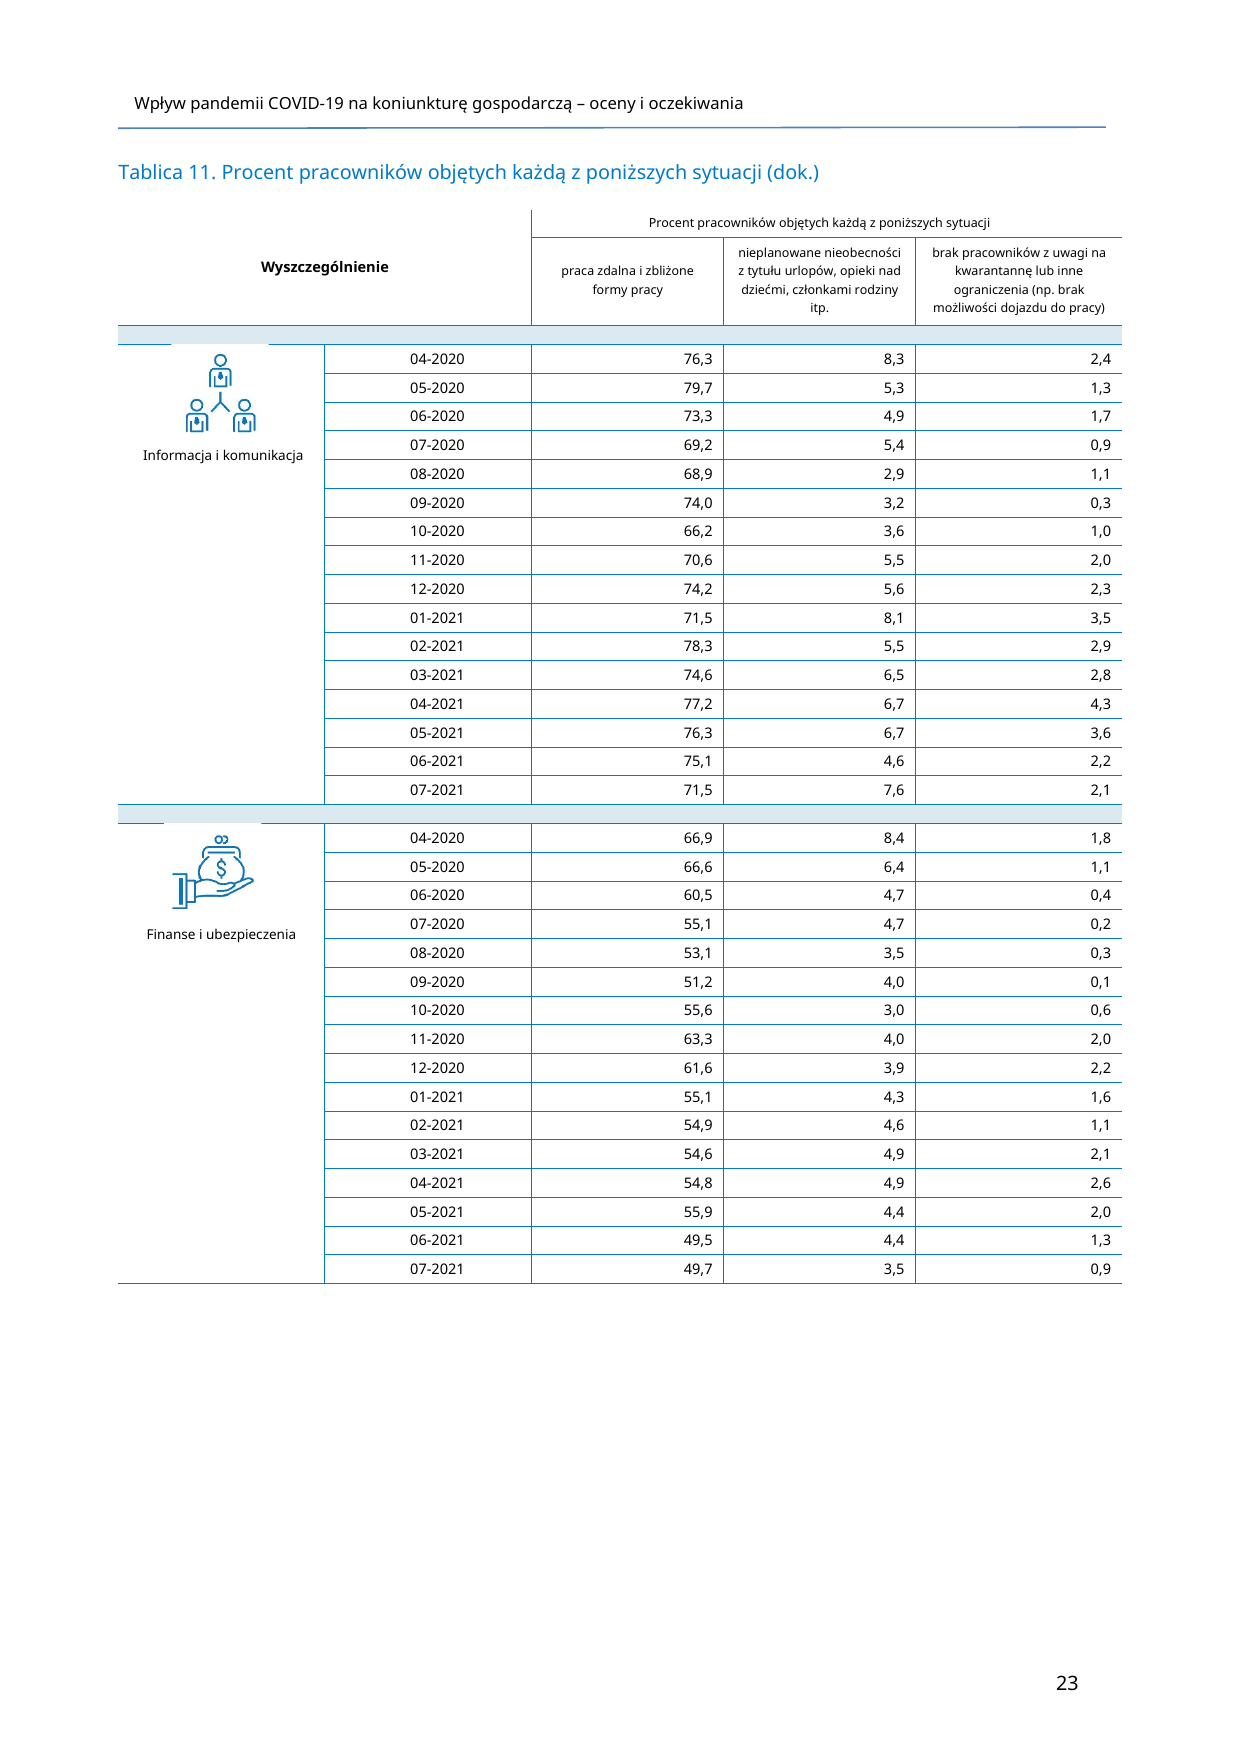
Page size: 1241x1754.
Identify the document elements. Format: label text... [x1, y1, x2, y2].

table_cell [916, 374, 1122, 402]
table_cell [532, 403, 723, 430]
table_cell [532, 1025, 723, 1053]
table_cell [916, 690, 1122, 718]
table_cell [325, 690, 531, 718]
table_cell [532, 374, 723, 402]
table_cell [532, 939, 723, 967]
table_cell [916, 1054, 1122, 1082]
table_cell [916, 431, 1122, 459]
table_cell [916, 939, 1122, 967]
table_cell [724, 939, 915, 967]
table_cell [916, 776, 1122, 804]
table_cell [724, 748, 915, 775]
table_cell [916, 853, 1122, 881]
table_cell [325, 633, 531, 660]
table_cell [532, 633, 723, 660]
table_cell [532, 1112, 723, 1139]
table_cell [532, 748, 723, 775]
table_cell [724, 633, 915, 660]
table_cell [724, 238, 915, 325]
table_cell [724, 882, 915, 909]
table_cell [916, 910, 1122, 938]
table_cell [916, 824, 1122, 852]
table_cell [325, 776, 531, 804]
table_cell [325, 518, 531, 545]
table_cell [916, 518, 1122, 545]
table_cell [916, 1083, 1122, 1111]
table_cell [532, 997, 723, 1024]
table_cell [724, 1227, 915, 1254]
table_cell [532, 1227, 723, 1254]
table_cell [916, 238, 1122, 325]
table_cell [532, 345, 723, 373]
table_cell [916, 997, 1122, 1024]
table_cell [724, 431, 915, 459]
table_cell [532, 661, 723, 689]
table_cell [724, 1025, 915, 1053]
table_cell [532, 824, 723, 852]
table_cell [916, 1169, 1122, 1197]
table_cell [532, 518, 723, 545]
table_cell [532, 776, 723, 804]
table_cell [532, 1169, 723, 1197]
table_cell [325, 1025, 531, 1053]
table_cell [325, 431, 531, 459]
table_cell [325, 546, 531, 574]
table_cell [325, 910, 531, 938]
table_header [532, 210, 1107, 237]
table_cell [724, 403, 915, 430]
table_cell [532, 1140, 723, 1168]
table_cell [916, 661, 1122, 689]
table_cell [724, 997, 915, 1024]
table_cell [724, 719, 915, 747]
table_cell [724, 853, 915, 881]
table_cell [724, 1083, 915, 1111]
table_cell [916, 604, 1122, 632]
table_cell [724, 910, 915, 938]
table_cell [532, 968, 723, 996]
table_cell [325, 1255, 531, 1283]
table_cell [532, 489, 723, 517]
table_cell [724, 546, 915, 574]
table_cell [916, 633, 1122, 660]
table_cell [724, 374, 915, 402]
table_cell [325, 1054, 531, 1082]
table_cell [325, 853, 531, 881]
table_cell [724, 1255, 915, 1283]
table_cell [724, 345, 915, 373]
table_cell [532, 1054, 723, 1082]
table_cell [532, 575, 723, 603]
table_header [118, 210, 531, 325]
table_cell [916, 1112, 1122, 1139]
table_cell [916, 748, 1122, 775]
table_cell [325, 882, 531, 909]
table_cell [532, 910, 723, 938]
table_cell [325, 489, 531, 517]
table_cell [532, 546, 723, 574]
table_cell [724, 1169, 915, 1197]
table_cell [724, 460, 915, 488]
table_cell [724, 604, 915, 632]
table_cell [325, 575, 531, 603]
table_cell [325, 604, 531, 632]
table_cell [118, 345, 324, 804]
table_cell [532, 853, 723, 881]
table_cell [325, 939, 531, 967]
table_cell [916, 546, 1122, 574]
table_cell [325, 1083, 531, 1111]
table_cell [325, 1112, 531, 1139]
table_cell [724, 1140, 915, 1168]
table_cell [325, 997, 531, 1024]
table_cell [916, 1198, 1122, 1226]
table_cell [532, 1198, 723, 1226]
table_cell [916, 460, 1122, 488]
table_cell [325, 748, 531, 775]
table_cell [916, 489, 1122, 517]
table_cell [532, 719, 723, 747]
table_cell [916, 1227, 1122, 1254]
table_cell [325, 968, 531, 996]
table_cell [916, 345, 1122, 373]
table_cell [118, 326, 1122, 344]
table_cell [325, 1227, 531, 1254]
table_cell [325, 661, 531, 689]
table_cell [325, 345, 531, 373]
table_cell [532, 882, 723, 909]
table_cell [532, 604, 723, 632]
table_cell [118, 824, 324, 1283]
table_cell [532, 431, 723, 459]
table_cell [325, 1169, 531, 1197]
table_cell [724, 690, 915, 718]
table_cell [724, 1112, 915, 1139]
picture [164, 823, 262, 921]
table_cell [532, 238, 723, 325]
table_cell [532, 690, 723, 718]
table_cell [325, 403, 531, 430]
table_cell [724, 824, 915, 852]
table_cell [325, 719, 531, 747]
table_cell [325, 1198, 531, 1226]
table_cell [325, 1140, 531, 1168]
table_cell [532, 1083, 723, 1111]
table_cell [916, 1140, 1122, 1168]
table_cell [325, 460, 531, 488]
picture [171, 344, 269, 442]
text Tablica 11. Procent pracowników objętych każdą z poniższych sytuacji (dok.) [118, 158, 1122, 185]
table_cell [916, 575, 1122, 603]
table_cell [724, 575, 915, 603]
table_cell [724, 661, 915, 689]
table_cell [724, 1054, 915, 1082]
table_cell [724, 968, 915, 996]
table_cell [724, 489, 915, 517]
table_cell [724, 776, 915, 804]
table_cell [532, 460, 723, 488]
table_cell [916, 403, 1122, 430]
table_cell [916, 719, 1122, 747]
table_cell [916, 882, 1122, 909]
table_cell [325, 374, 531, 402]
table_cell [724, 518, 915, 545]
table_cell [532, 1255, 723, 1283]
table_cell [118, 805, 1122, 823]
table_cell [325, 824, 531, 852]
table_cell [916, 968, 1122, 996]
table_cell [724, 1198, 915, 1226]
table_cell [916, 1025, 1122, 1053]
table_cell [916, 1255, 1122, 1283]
